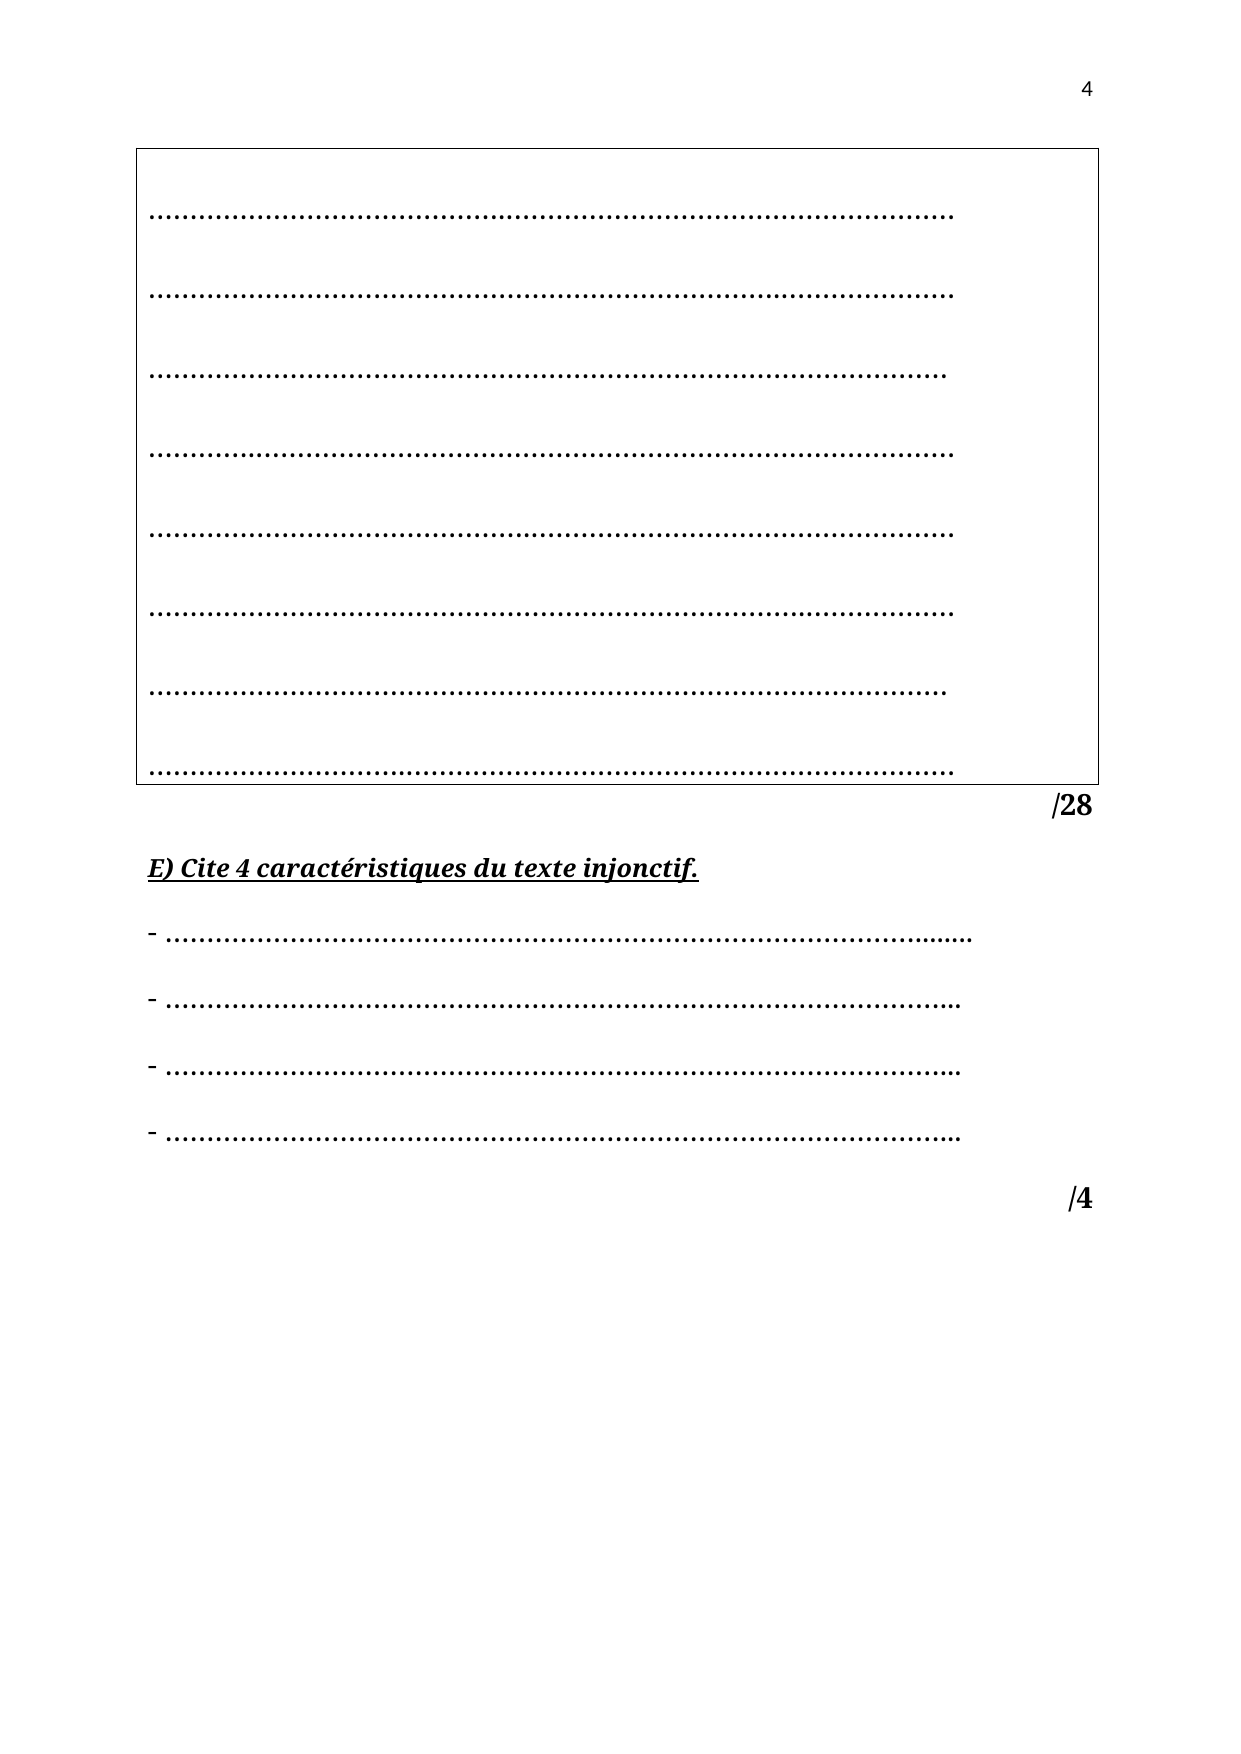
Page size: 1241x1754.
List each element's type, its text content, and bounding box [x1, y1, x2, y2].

text /28 [148, 785, 1093, 824]
text - …………………………………………………………………………………... [148, 978, 1093, 1017]
text E) Cite 4 caractéristiques du texte injonctif. [148, 851, 1093, 885]
text - ………………………………………………………………………………........ [148, 911, 1093, 951]
text /4 [148, 1177, 1093, 1217]
text - …………………………………………………………………………………... [148, 1044, 1093, 1084]
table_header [137, 149, 1098, 784]
text - …………………………………………………………………………………... [148, 1111, 1093, 1150]
